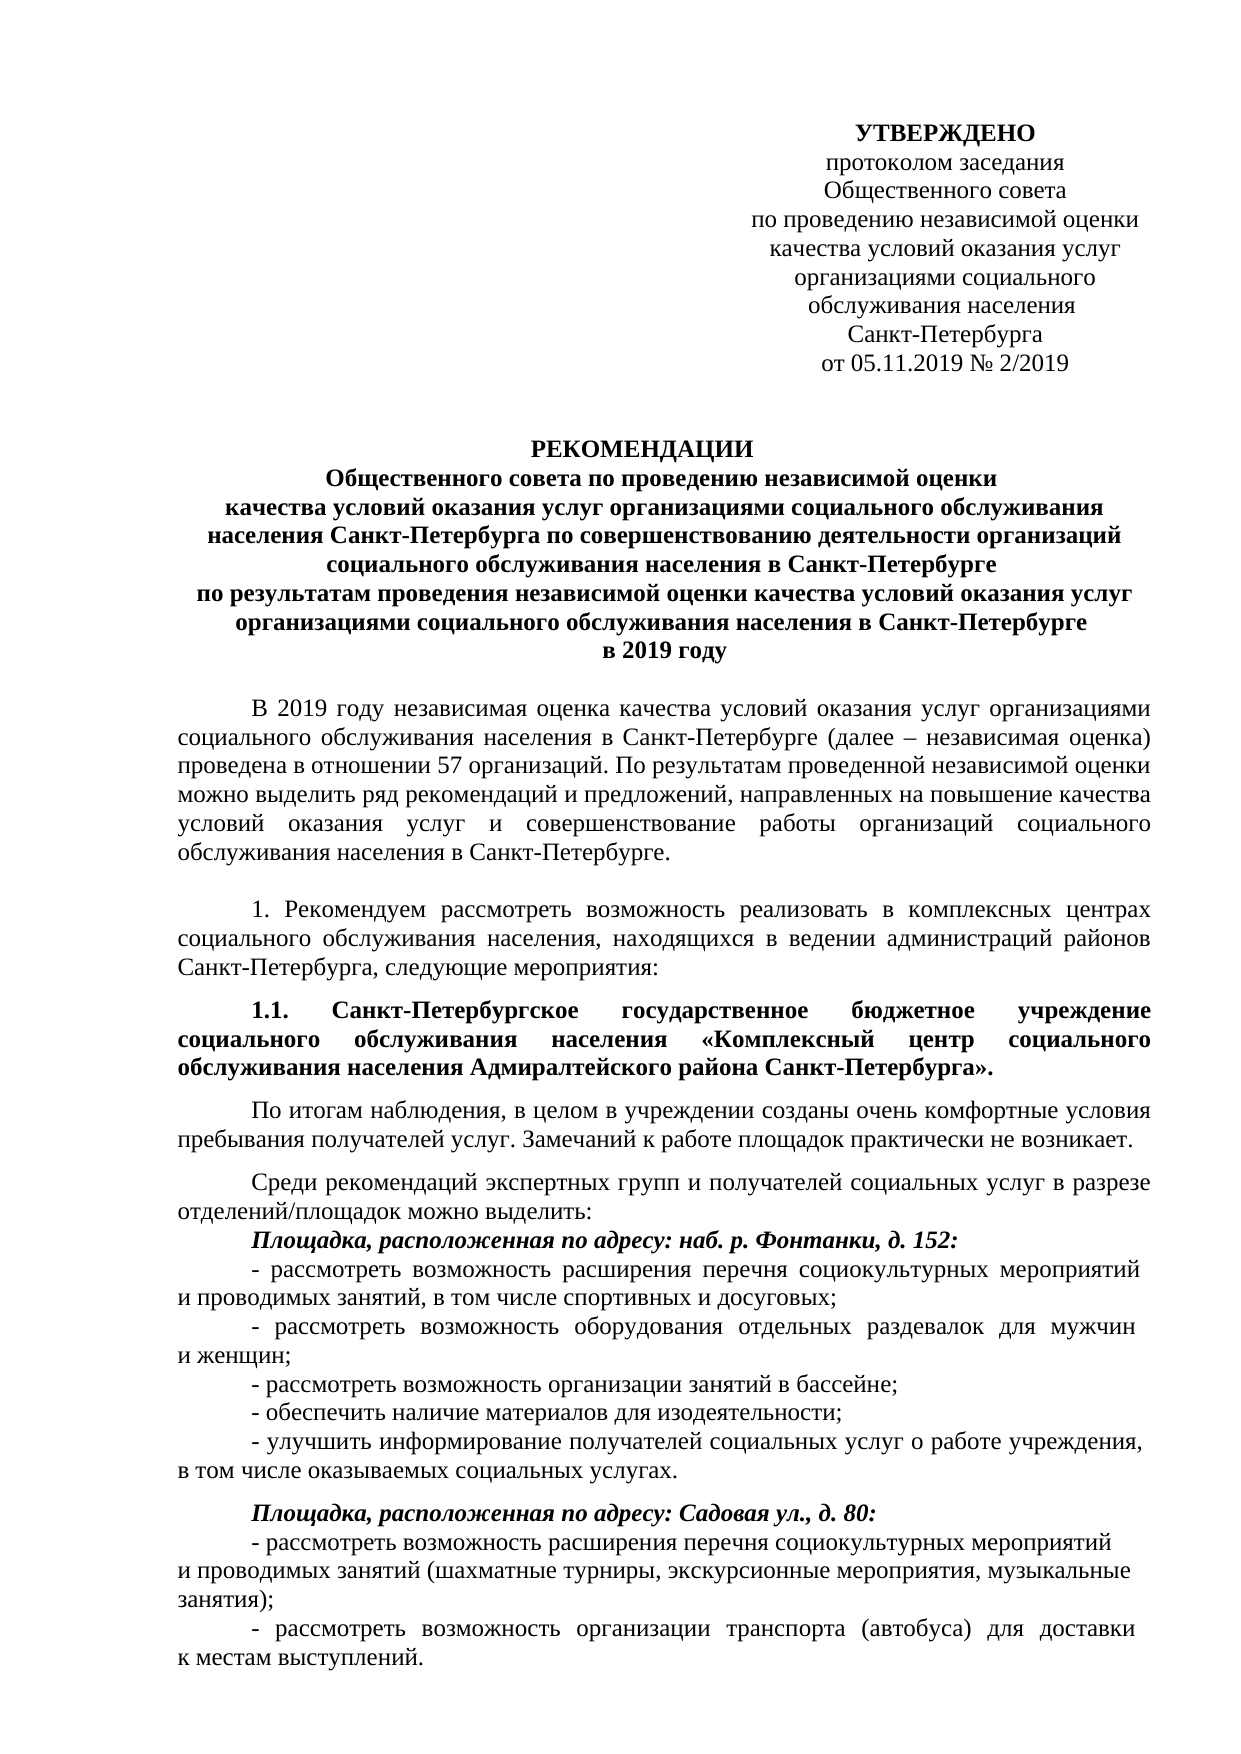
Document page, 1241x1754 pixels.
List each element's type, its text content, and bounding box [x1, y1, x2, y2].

text Площадка, расположенная по адресу: Садовая ул., д. 80: [177, 1498, 1152, 1527]
list - улучшить информирование получателей социальных услуг о работе учреждения, в том числе оказываемых социальных услугах. [177, 1426, 1152, 1484]
text 1. Рекомендуем рассмотреть возможность реализовать в комплексных центрах социального обслуживания населения, находящихся в ведении администраций районов Санкт-Петербурга, следующие мероприятия: [177, 894, 1152, 981]
text - обеспечить наличие материалов для изодеятельности; [177, 1397, 1152, 1426]
text Среди рекомендаций экспертных групп и получателей социальных услуг в разрезе отделений/площадок можно выделить: [177, 1167, 1152, 1225]
text от 05.11.2019 № 2/2019 [738, 348, 1152, 377]
text Общественного совета [738, 176, 1152, 204]
text Площадка, расположенная по адресу: наб. р. Фонтанки, д. 152: [177, 1225, 1152, 1254]
list 1.1. Санкт-Петербургское государственное бюджетное учреждение социального обслуживания населения «Комплексный центр социального обслуживания населения Адмиралтейского района Санкт-Петербурга». [177, 995, 1152, 1081]
text - рассмотреть возможность расширения перечня социокультурных мероприятий и проводимых занятий (шахматные турниры, экскурсионные мероприятия, музыкальные занятия); [177, 1527, 1152, 1613]
text По итогам наблюдения, в целом в учреждении созданы очень комфортные условия пребывания получателей услуг. Замечаний к работе площадок практически не возникает. [177, 1096, 1152, 1153]
text - рассмотреть возможность оборудования отдельных раздевалок для мужчин и женщин; [177, 1311, 1152, 1369]
text - рассмотреть возможность организации занятий в бассейне; [177, 1369, 1152, 1397]
subtitle РЕКОМЕНДАЦИИ [132, 434, 1152, 463]
subtitle УТВЕРЖДЕНО [738, 118, 1152, 147]
text по проведению независимой оценки качества условий оказания услуг организациями социального обслуживания населения Санкт-Петербурга [738, 204, 1152, 348]
text - рассмотреть возможность организации транспорта (автобуса) для доставки к местам выступлений. [177, 1613, 1152, 1671]
text В 2019 году независимая оценка качества условий оказания услуг организациями социального обслуживания населения в Санкт-Петербурге (далее – независимая оценка) проведена в отношении 57 организаций. По результатам проведенной независимой оценки можно выделить ряд рекомендаций и предложений, направленных на повышение качества условий оказания услуг и совершенствование работы организаций социального обслуживания населения в Санкт-Петербурге. [177, 693, 1152, 866]
text протоколом заседания [738, 147, 1152, 176]
text - рассмотреть возможность расширения перечня социокультурных мероприятий и проводимых занятий, в том числе спортивных и досуговых; [177, 1254, 1152, 1311]
text Общественного совета по проведению независимой оценки качества условий оказания услуг организациями социального обслуживания населения Санкт-Петербурга по совершенствованию деятельности организаций социального обслуживания населения в Санкт-Петербурге по результатам проведения независимой оценки качества условий оказания услуг организациями социального обслуживания населения в Санкт-Петербурге в 2019 году [177, 463, 1152, 664]
